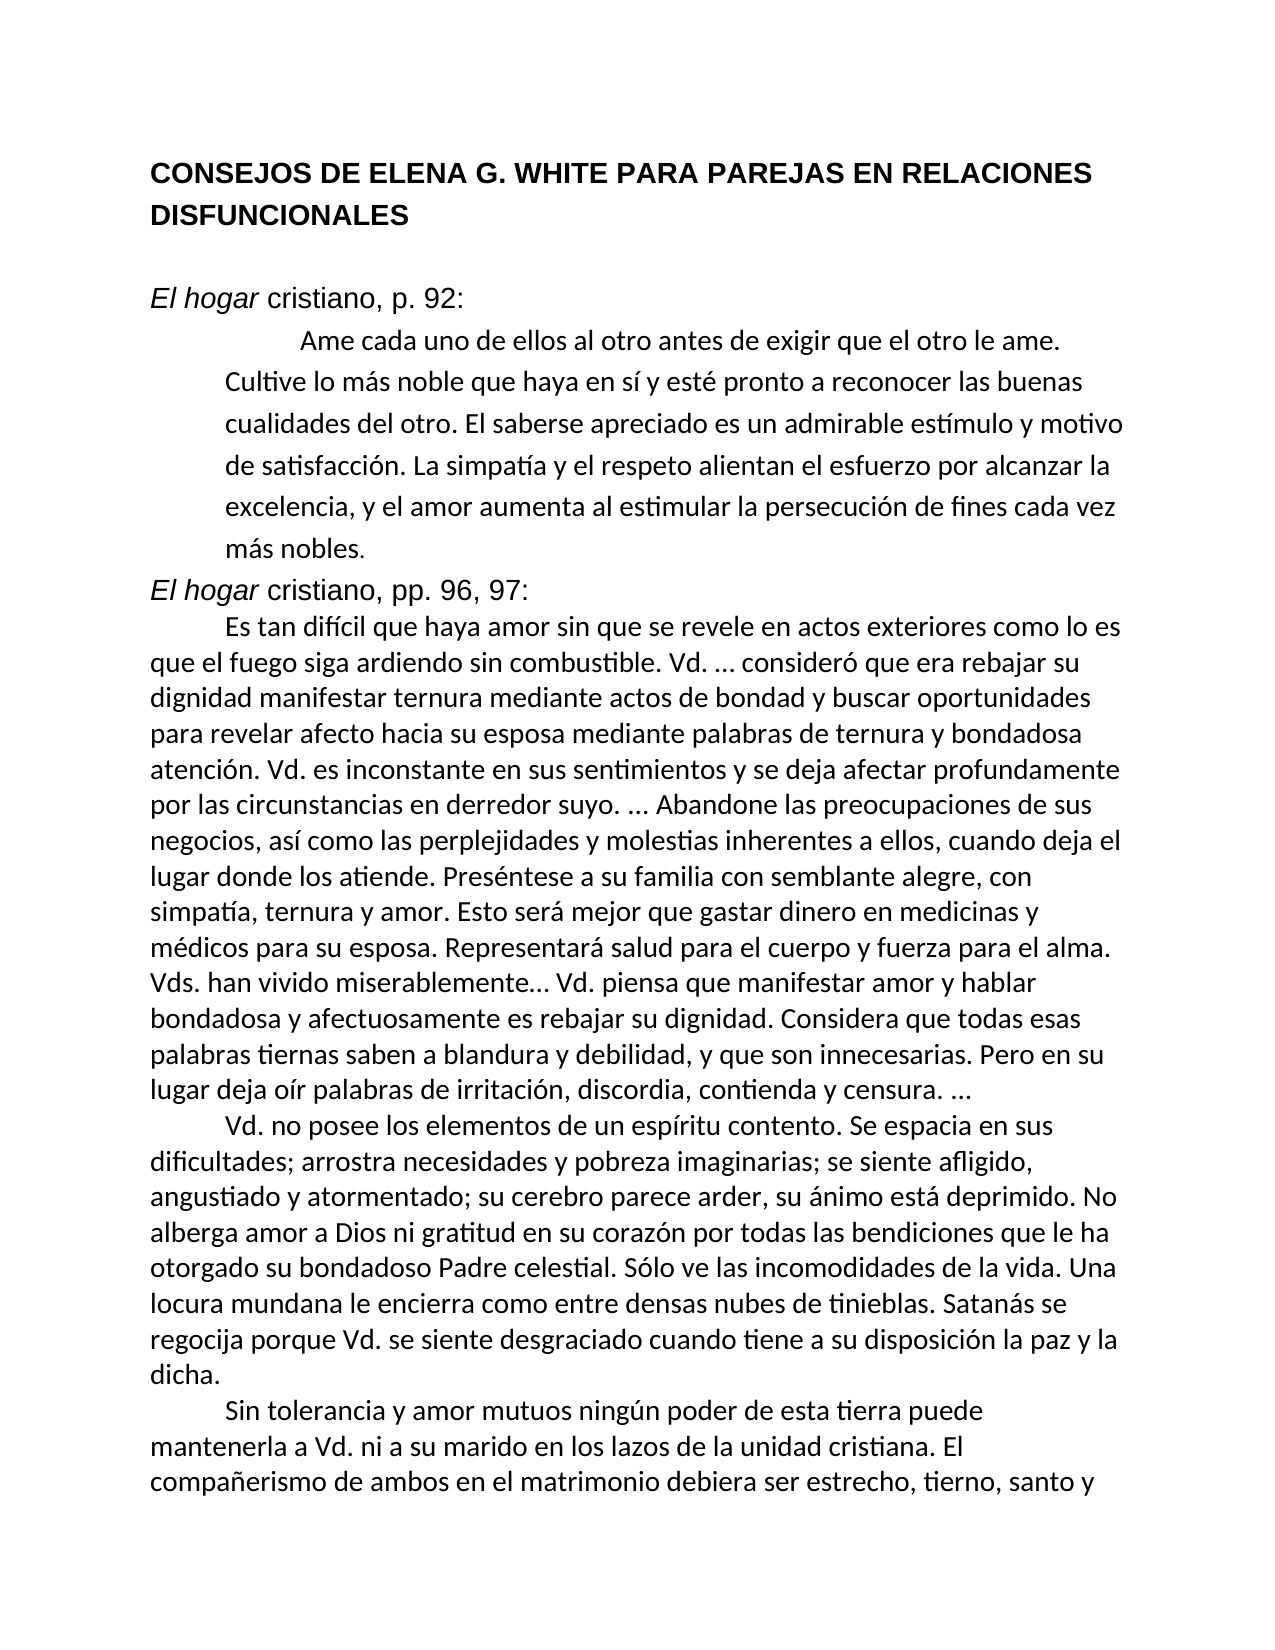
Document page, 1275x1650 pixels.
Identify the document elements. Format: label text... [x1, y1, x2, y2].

text Vd. no posee los elementos de un espíritu contento. Se espacia en sus dificultades; arrostra necesidades y pobreza imaginarias; se siente afligido, angustiado y atormentado; su cerebro parece arder, su ánimo está deprimido. No alberga amor a Dios ni gratitud en su corazón por todas las bendiciones que le ha otorgado su bondadoso Padre celestial. Sólo ve las incomodidades de la vida. Una locura mundana le encierra como entre densas nubes de tinieblas. Satanás se regocija porque Vd. se siente desgraciado cuando tiene a su disposición la paz y la dicha. [150, 1107, 1125, 1392]
text CONSEJOS DE ElenA G. White PARA PAREJAS EN RELACIONES DISFUNCIONALES [150, 150, 1125, 233]
text El hogar cristiano, pp. 96, 97: [150, 567, 1125, 608]
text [150, 1392, 1125, 1499]
text El hogar cristiano, p. 92: [150, 275, 1125, 317]
text Es tan difícil que haya amor sin que se revele en actos exteriores como lo es que el fuego siga ardiendo sin combustible. Vd. … consideró que era rebajar su dignidad manifestar ternura mediante actos de bondad y buscar oportunidades para revelar afecto hacia su esposa mediante palabras de ternura y bondadosa atención. Vd. es inconstante en sus sentimientos y se deja afectar profundamente por las circunstancias en derredor suyo. ... Abandone las preocupaciones de sus negocios, así como las perplejidades y molestias inherentes a ellos, cuando deja el lugar donde los atiende. Preséntese a su familia con semblante alegre, con simpatía, ternura y amor. Esto será mejor que gastar dinero en medicinas y médicos para su esposa. Representará salud para el cuerpo y fuerza para el alma. Vds. han vivido miserablemente… Vd. piensa que manifestar amor y hablar bondadosa y afectuosamente es rebajar su dignidad. Considera que todas esas palabras tiernas saben a blandura y debilidad, y que son innecesarias. Pero en su lugar deja oír palabras de irritación, discordia, contienda y censura. ... [150, 608, 1125, 1107]
text Ame cada uno de ellos al otro antes de exigir que el otro le ame. Cultive lo más noble que haya en sí y esté pronto a reconocer las buenas cualidades del otro. El saberse apreciado es un admirable estímulo y motivo de satisfacción. La simpatía y el respeto alientan el esfuerzo por alcanzar la excelencia, y el amor aumenta al estimular la persecución de fines cada vez más nobles. [225, 317, 1125, 567]
